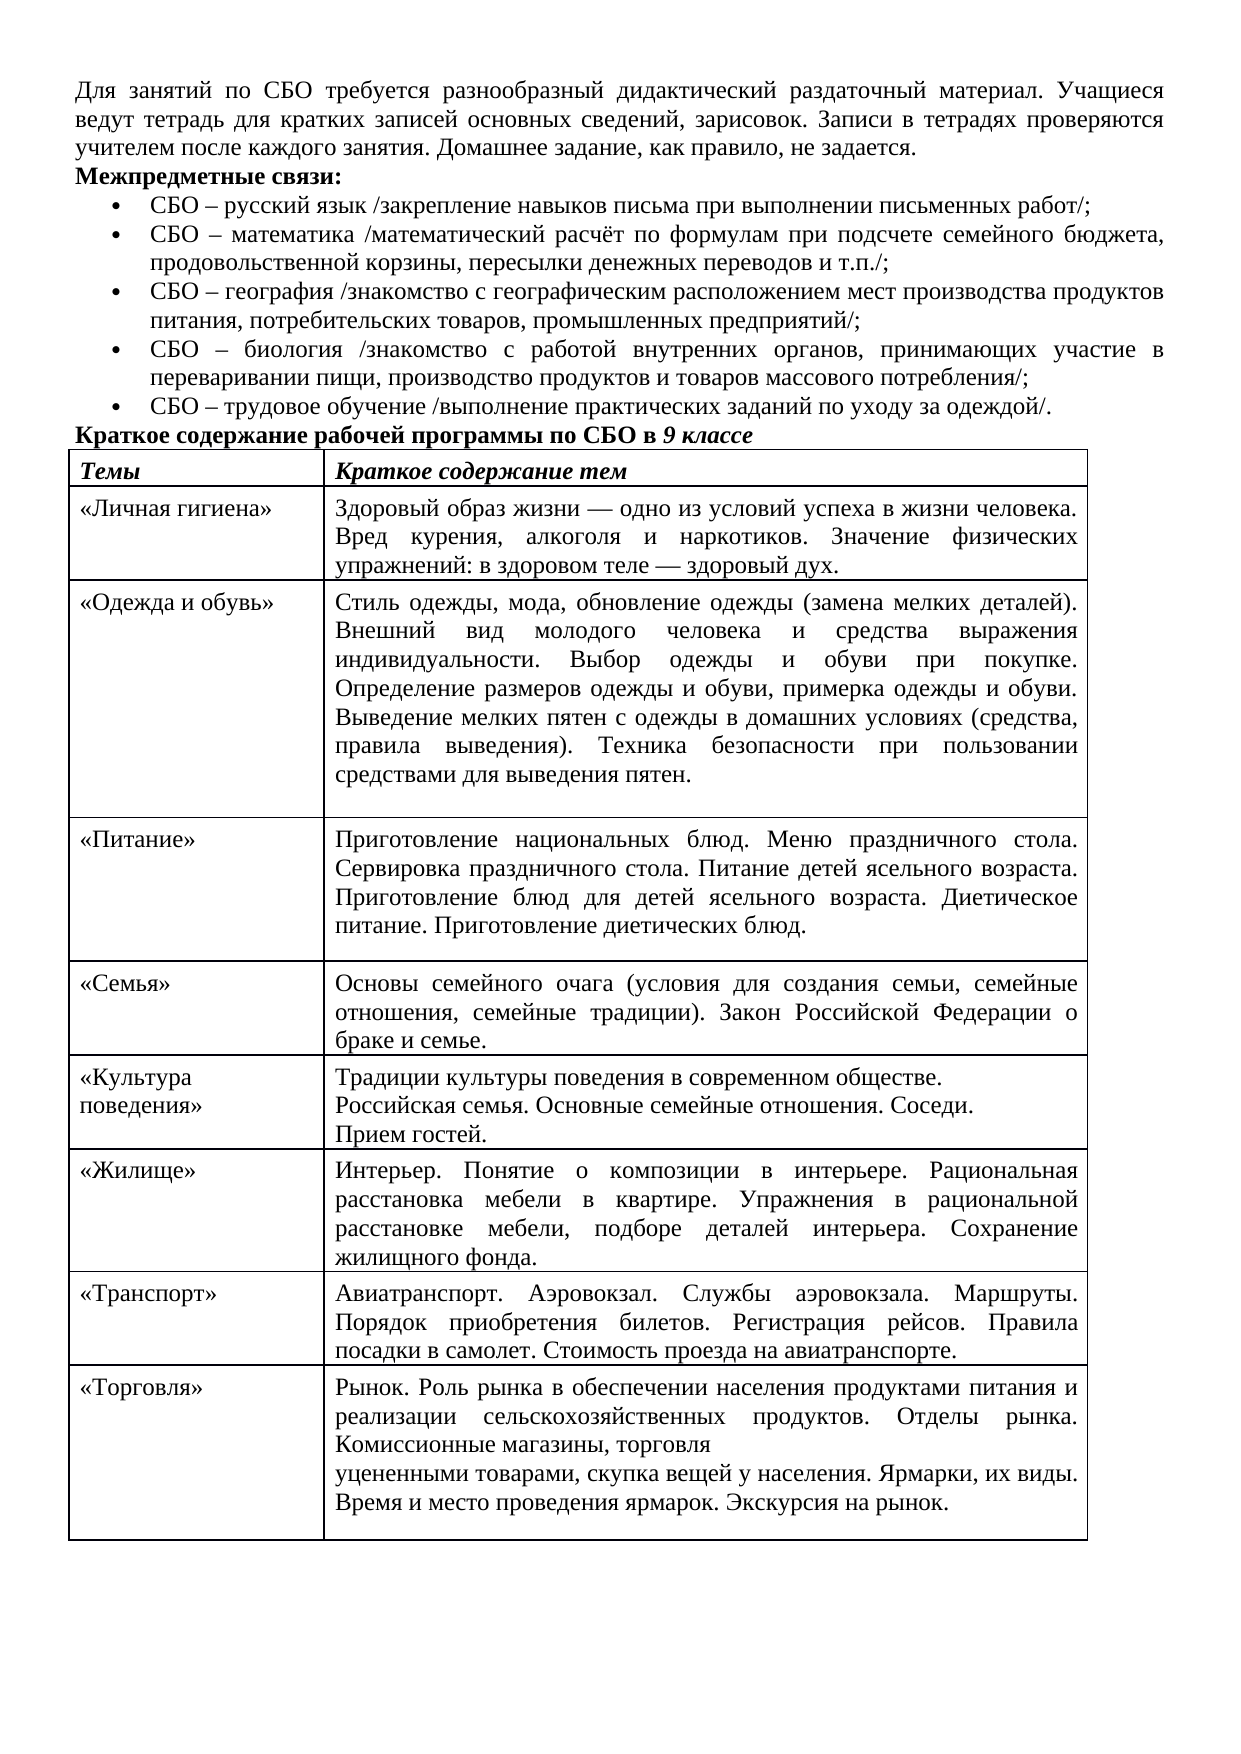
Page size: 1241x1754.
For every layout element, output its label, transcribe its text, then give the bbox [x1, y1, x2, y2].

table_cell «Одежда и обувь» [70, 581, 323, 816]
table_cell Приготовление национальных блюд. Меню праздничного стола. Сервировка праздничного стола. Питание детей ясельного возраста. Приготовление блюд для детей ясельного возраста. Диетическое питание. Приготовление диетических блюд. [325, 818, 1087, 960]
list СБО – география /знакомство с географическим расположением мест производства продуктов питания, потребительских товаров, промышленных предприятий/; [112, 276, 1165, 334]
table_cell Здоровый образ жизни — одно из условий успеха в жизни человека. Вред курения, алкоголя и наркотиков. Значение физических упражнений: в здоровом теле — здоровый дух. [325, 487, 1087, 579]
table_cell Рынок. Роль рынка в обеспечении населения продуктами питания и реализации сельскохозяйственных продуктов. Отделы рынка. Комиссионные магазины, торговля уцененными товарами, скупка вещей у населения. Ярмарки, их виды. Время и место проведения ярмарок. Экскурсия на рынок. [325, 1366, 1087, 1539]
list СБО – математика /математический расчёт по формулам при подсчете семейного бюджета, продовольственной корзины, пересылки денежных переводов и т.п./; [112, 219, 1165, 276]
table_cell Авиатранспорт. Аэровокзал. Службы аэровокзала. Маршруты. Порядок приобретения билетов. Регистрация рейсов. Правила посадки в самолет. Стоимость проезда на авиатранспорте. [325, 1272, 1087, 1364]
list СБО – биология /знакомство с работой внутренних органов, принимающих участие в переваривании пищи, производство продуктов и товаров массового потребления/; [112, 334, 1165, 391]
table_cell Традиции культуры поведения в современном обществе. Российская семья. Основные семейные отношения. Соседи. Прием гостей. [325, 1056, 1087, 1148]
text Межпредметные связи: [75, 161, 1165, 190]
table_cell «Культура поведения» [70, 1056, 323, 1148]
table_cell «Торговля» [70, 1366, 323, 1539]
table_cell «Жилище» [70, 1150, 323, 1271]
list СБО – русский язык /закрепление навыков письма при выполнении письменных работ/; [112, 190, 1165, 219]
text Краткое содержание рабочей программы по СБО в 9 классе [75, 420, 1165, 449]
table_cell Основы семейного очага (условия для создания семьи, семейные отношения, семейные традиции). Закон Российской Федерации о браке и семье. [325, 962, 1087, 1054]
table_cell Интерьер. Понятие о композиции в интерьере. Рациональная расстановка мебели в квартире. Упражнения в рациональной расстановке мебели, подборе деталей интерьера. Сохранение жилищного фонда. [325, 1150, 1087, 1271]
table_header Краткое содержание тем [325, 450, 1087, 485]
table_cell «Транспорт» [70, 1272, 323, 1364]
table_cell «Питание» [70, 818, 323, 960]
table_cell «Личная гигиена» [70, 487, 323, 579]
text Для занятий по СБО требуется разнообразный дидактический раздаточный материал. Учащиеся ведут тетрадь для кратких записей основных сведений, зарисовок. Записи в тетрадях проверяются учителем после каждого занятия. Домашнее задание, как правило, не задается. [75, 75, 1165, 161]
table_cell Стиль одежды, мода, обновление одежды (замена мелких деталей). Внешний вид молодого человека и средства выражения индивидуальности. Выбор одежды и обуви при покупке. Определение размеров одежды и обуви, примерка одежды и обуви. Выведение мелких пятен с одежды в домашних условиях (средства, правила выведения). Техника безопасности при пользовании средствами для выведения пятен. [325, 581, 1087, 816]
table_cell «Семья» [70, 962, 323, 1054]
table_header Темы [70, 450, 323, 485]
list СБО – трудовое обучение /выполнение практических заданий по уходу за одеждой/. [112, 391, 1165, 420]
